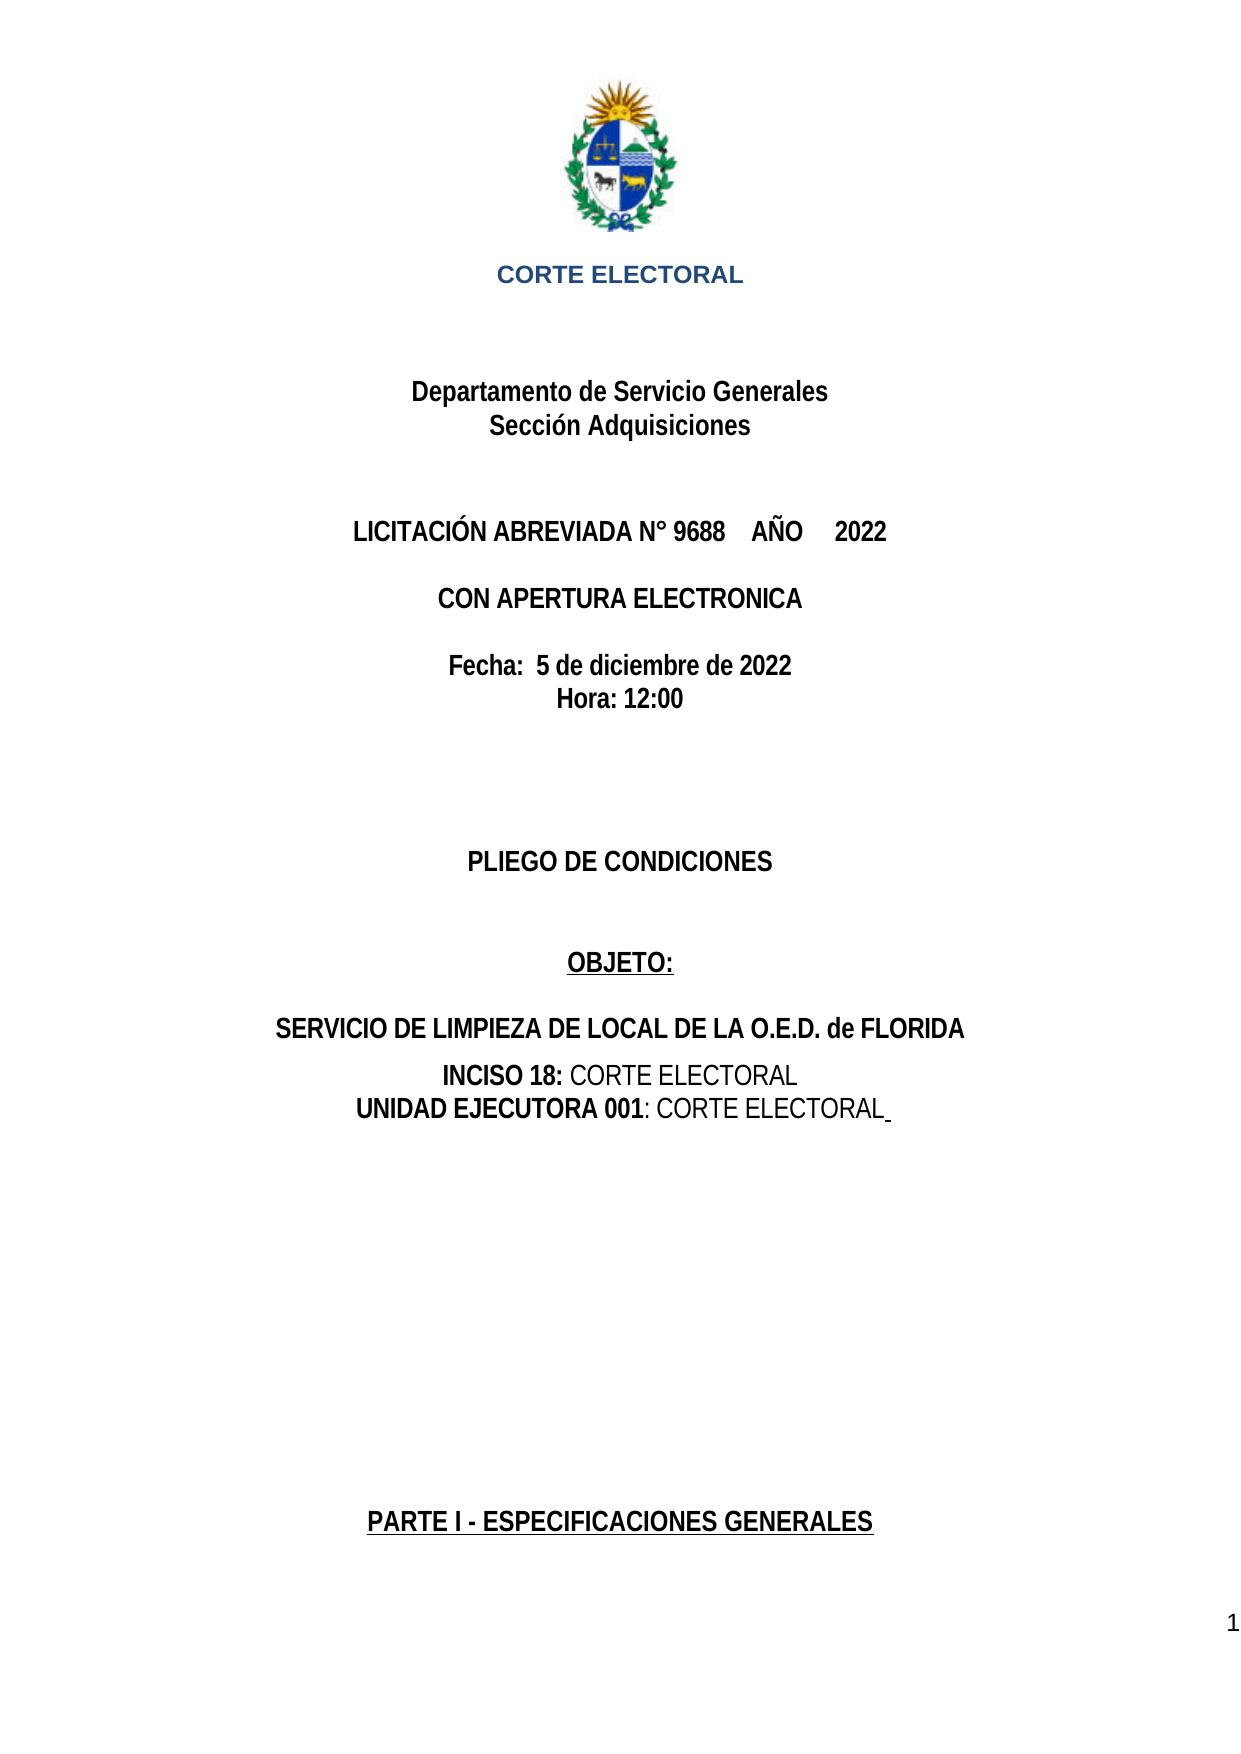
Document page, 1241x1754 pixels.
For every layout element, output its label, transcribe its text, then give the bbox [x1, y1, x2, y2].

text PLIEGO DE CONDICIONES [75, 844, 1165, 878]
text INCISO 18: CORTE ELECTORAL UNIDAD EJECUTORA 001: CORTE ELECTORAL [75, 1058, 1165, 1124]
text LICITACIÓN ABREVIADA N° 9688 AÑO 2022 [75, 514, 1165, 548]
text OBJETO: [75, 945, 1165, 978]
text CON APERTURA ELECTRONICA [75, 581, 1165, 615]
text PARTE I - ESPECIFICACIONES GENERALES [75, 1504, 1165, 1538]
picture [560, 75, 681, 232]
text Fecha: 5 de diciembre de 2022 [75, 648, 1165, 682]
text Hora: 12:00 [75, 682, 1165, 715]
subtitle Departamento de Servicio Generales Sección Adquisiciones [75, 374, 1165, 441]
text SERVICIO DE LIMPIEZA DE LOCAL DE LA O.E.D. de FLORIDA [75, 1012, 1165, 1045]
